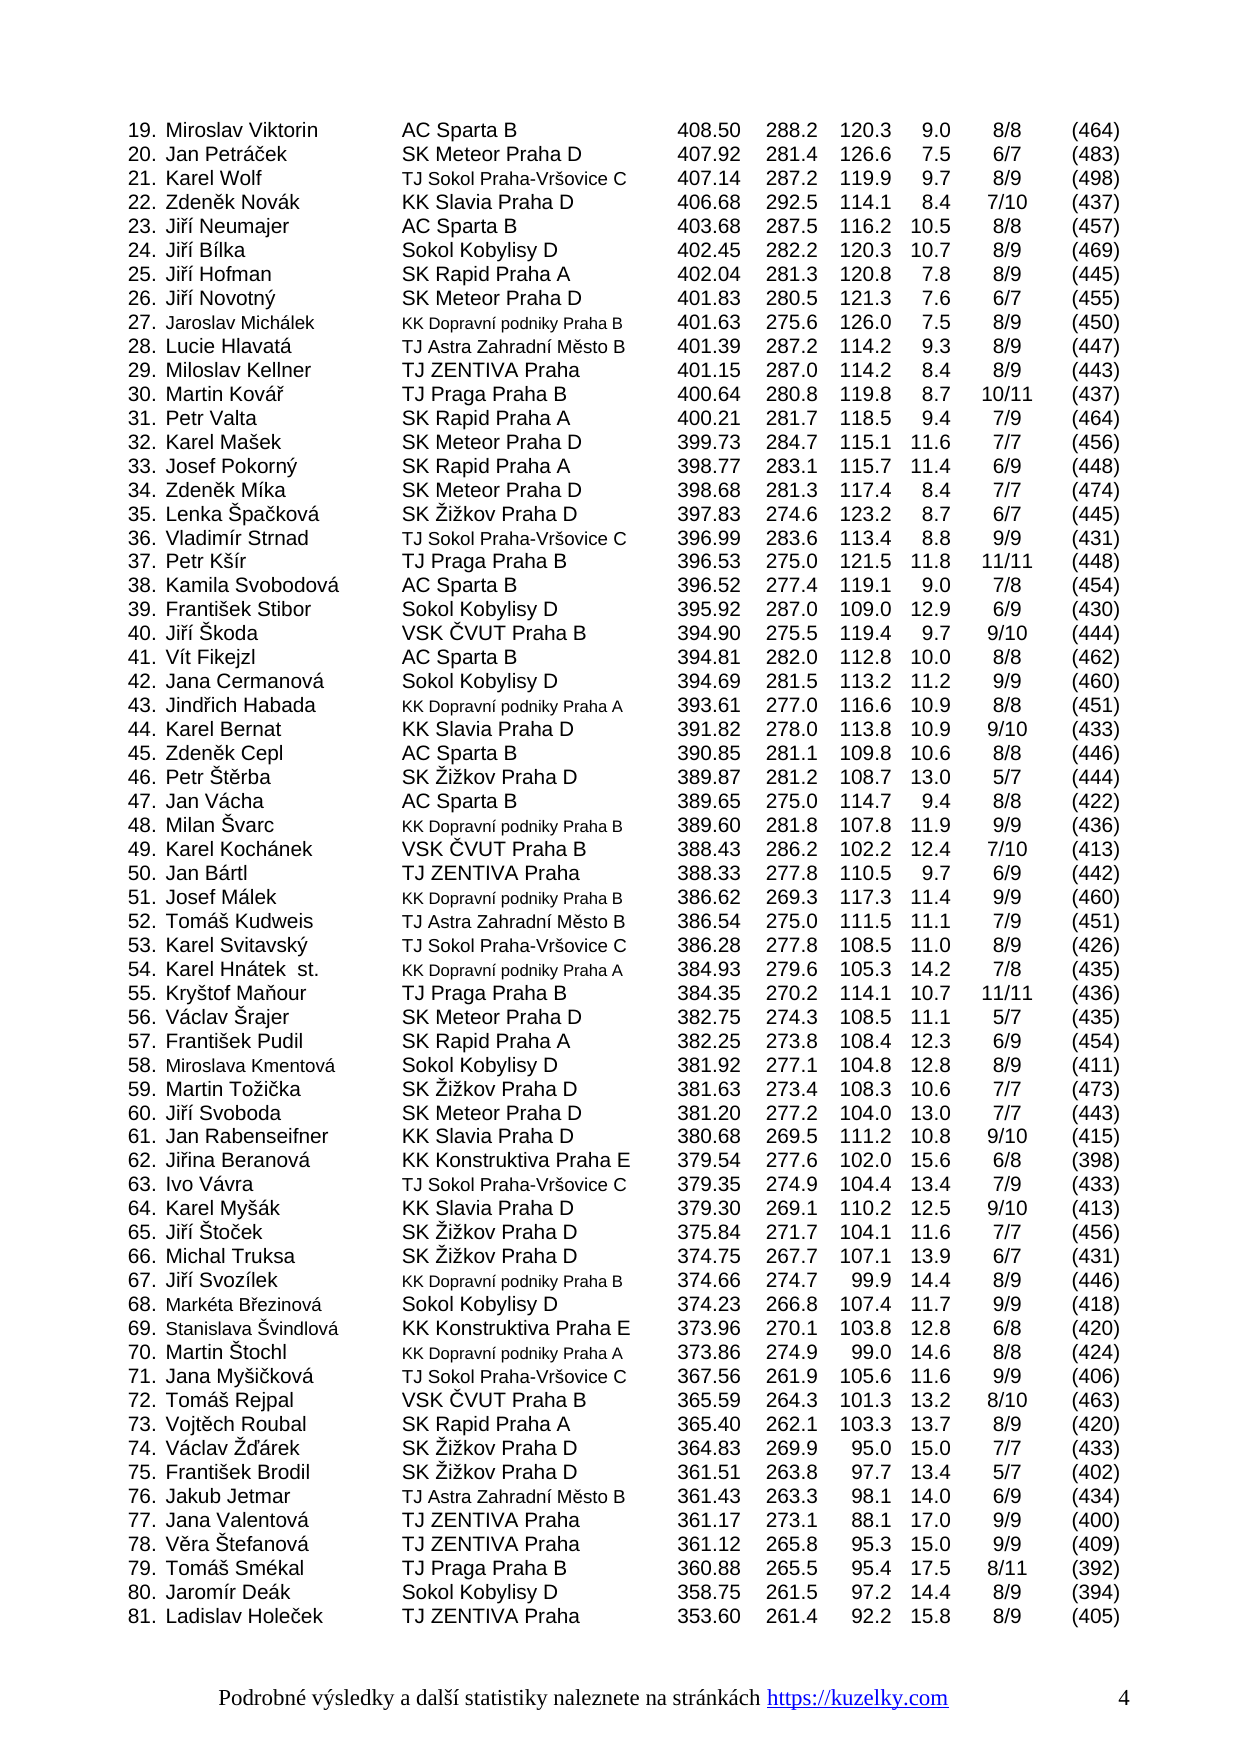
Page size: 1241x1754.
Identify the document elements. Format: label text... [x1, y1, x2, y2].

text 79. Tomáš Smékal TJ Praga Praha B 360.88 265.5 95.4 17.5 8/11 (392) [106, 1556, 1134, 1579]
text 62. Jiřina Beranová KK Konstruktiva Praha E 379.54 277.6 102.0 15.6 6/8 (398) [106, 1148, 1134, 1172]
text 41. Vít Fikejzl AC Sparta B 394.81 282.0 112.8 10.0 8/8 (462) [106, 645, 1134, 669]
text 26. Jiří Novotný SK Meteor Praha D 401.83 280.5 121.3 7.6 6/7 (455) [106, 286, 1134, 310]
text 55. Kryštof Maňour TJ Praga Praha B 384.35 270.2 114.1 10.7 11/11 (436) [106, 981, 1134, 1004]
text 77. Jana Valentová TJ ZENTIVA Praha 361.17 273.1 88.1 17.0 9/9 (400) [106, 1508, 1134, 1532]
text 35. Lenka Špačková SK Žižkov Praha D 397.83 274.6 123.2 8.7 6/7 (445) [106, 501, 1134, 525]
text 51. Josef Málek KK Dopravní podniky Praha B 386.62 269.3 117.3 11.4 9/9 (460) [106, 885, 1134, 909]
text 60. Jiří Svoboda SK Meteor Praha D 381.20 277.2 104.0 13.0 7/7 (443) [106, 1100, 1134, 1124]
text 80. Jaromír Deák Sokol Kobylisy D 358.75 261.5 97.2 14.4 8/9 (394) [106, 1579, 1134, 1603]
text 30. Martin Kovář TJ Praga Praha B 400.64 280.8 119.8 8.7 10/11 (437) [106, 382, 1134, 406]
text 45. Zdeněk Cepl AC Sparta B 390.85 281.1 109.8 10.6 8/8 (446) [106, 741, 1134, 765]
text 25. Jiří Hofman SK Rapid Praha A 402.04 281.3 120.8 7.8 8/9 (445) [106, 262, 1134, 286]
text 78. Věra Štefanová TJ ZENTIVA Praha 361.12 265.8 95.3 15.0 9/9 (409) [106, 1532, 1134, 1556]
text 48. Milan Švarc KK Dopravní podniky Praha B 389.60 281.8 107.8 11.9 9/9 (436) [106, 813, 1134, 837]
text 32. Karel Mašek SK Meteor Praha D 399.73 284.7 115.1 11.6 7/7 (456) [106, 429, 1134, 453]
text 63. Ivo Vávra TJ Sokol Praha-Vršovice C 379.35 274.9 104.4 13.4 7/9 (433) [106, 1172, 1134, 1196]
text 64. Karel Myšák KK Slavia Praha D 379.30 269.1 110.2 12.5 9/10 (413) [106, 1196, 1134, 1220]
text 53. Karel Svitavský TJ Sokol Praha-Vršovice C 386.28 277.8 108.5 11.0 8/9 (426) [106, 933, 1134, 957]
text 59. Martin Tožička SK Žižkov Praha D 381.63 273.4 108.3 10.6 7/7 (473) [106, 1076, 1134, 1100]
text 73. Vojtěch Roubal SK Rapid Praha A 365.40 262.1 103.3 13.7 8/9 (420) [106, 1412, 1134, 1436]
text 47. Jan Vácha AC Sparta B 389.65 275.0 114.7 9.4 8/8 (422) [106, 789, 1134, 813]
text 71. Jana Myšičková TJ Sokol Praha-Vršovice C 367.56 261.9 105.6 11.6 9/9 (406) [106, 1364, 1134, 1388]
text 67. Jiří Svozílek KK Dopravní podniky Praha B 374.66 274.7 99.9 14.4 8/9 (446) [106, 1268, 1134, 1292]
text 70. Martin Štochl KK Dopravní podniky Praha A 373.86 274.9 99.0 14.6 8/8 (424) [106, 1340, 1134, 1364]
text 23. Jiří Neumajer AC Sparta B 403.68 287.5 116.2 10.5 8/8 (457) [106, 214, 1134, 238]
text 56. Václav Šrajer SK Meteor Praha D 382.75 274.3 108.5 11.1 5/7 (435) [106, 1004, 1134, 1028]
text 37. Petr Kšír TJ Praga Praha B 396.53 275.0 121.5 11.8 11/11 (448) [106, 549, 1134, 573]
text 76. Jakub Jetmar TJ Astra Zahradní Město B 361.43 263.3 98.1 14.0 6/9 (434) [106, 1484, 1134, 1508]
text 52. Tomáš Kudweis TJ Astra Zahradní Město B 386.54 275.0 111.5 11.1 7/9 (451) [106, 909, 1134, 933]
text 38. Kamila Svobodová AC Sparta B 396.52 277.4 119.1 9.0 7/8 (454) [106, 573, 1134, 597]
text 27. Jaroslav Michálek KK Dopravní podniky Praha B 401.63 275.6 126.0 7.5 8/9 (450) [106, 310, 1134, 334]
text 22. Zdeněk Novák KK Slavia Praha D 406.68 292.5 114.1 8.4 7/10 (437) [106, 190, 1134, 214]
text 75. František Brodil SK Žižkov Praha D 361.51 263.8 97.7 13.4 5/7 (402) [106, 1460, 1134, 1484]
text 43. Jindřich Habada KK Dopravní podniky Praha A 393.61 277.0 116.6 10.9 8/8 (451) [106, 693, 1134, 717]
text 39. František Stibor Sokol Kobylisy D 395.92 287.0 109.0 12.9 6/9 (430) [106, 597, 1134, 621]
text 21. Karel Wolf TJ Sokol Praha-Vršovice C 407.14 287.2 119.9 9.7 8/9 (498) [106, 166, 1134, 190]
text 46. Petr Štěrba SK Žižkov Praha D 389.87 281.2 108.7 13.0 5/7 (444) [106, 765, 1134, 789]
text 74. Václav Žďárek SK Žižkov Praha D 364.83 269.9 95.0 15.0 7/7 (433) [106, 1436, 1134, 1460]
text 34. Zdeněk Míka SK Meteor Praha D 398.68 281.3 117.4 8.4 7/7 (474) [106, 477, 1134, 501]
text 19. Miroslav Viktorin AC Sparta B 408.50 288.2 120.3 9.0 8/8 (464) [106, 118, 1134, 142]
text 20. Jan Petráček SK Meteor Praha D 407.92 281.4 126.6 7.5 6/7 (483) [106, 142, 1134, 166]
text 28. Lucie Hlavatá TJ Astra Zahradní Město B 401.39 287.2 114.2 9.3 8/9 (447) [106, 334, 1134, 358]
text 33. Josef Pokorný SK Rapid Praha A 398.77 283.1 115.7 11.4 6/9 (448) [106, 453, 1134, 477]
text 36. Vladimír Strnad TJ Sokol Praha-Vršovice C 396.99 283.6 113.4 8.8 9/9 (431) [106, 525, 1134, 549]
text 72. Tomáš Rejpal VSK ČVUT Praha B 365.59 264.3 101.3 13.2 8/10 (463) [106, 1388, 1134, 1412]
text 49. Karel Kochánek VSK ČVUT Praha B 388.43 286.2 102.2 12.4 7/10 (413) [106, 837, 1134, 861]
text 61. Jan Rabenseifner KK Slavia Praha D 380.68 269.5 111.2 10.8 9/10 (415) [106, 1124, 1134, 1148]
text 65. Jiří Štoček SK Žižkov Praha D 375.84 271.7 104.1 11.6 7/7 (456) [106, 1220, 1134, 1244]
text 54. Karel Hnátek st. KK Dopravní podniky Praha A 384.93 279.6 105.3 14.2 7/8 (435) [106, 957, 1134, 981]
text 24. Jiří Bílka Sokol Kobylisy D 402.45 282.2 120.3 10.7 8/9 (469) [106, 238, 1134, 262]
text 58. Miroslava Kmentová Sokol Kobylisy D 381.92 277.1 104.8 12.8 8/9 (411) [106, 1052, 1134, 1076]
text 57. František Pudil SK Rapid Praha A 382.25 273.8 108.4 12.3 6/9 (454) [106, 1028, 1134, 1052]
text 68. Markéta Březinová Sokol Kobylisy D 374.23 266.8 107.4 11.7 9/9 (418) [106, 1292, 1134, 1316]
text 44. Karel Bernat KK Slavia Praha D 391.82 278.0 113.8 10.9 9/10 (433) [106, 717, 1134, 741]
text 31. Petr Valta SK Rapid Praha A 400.21 281.7 118.5 9.4 7/9 (464) [106, 406, 1134, 429]
text 40. Jiří Škoda VSK ČVUT Praha B 394.90 275.5 119.4 9.7 9/10 (444) [106, 621, 1134, 645]
text 50. Jan Bártl TJ ZENTIVA Praha 388.33 277.8 110.5 9.7 6/9 (442) [106, 861, 1134, 885]
text 66. Michal Truksa SK Žižkov Praha D 374.75 267.7 107.1 13.9 6/7 (431) [106, 1244, 1134, 1268]
text 42. Jana Cermanová Sokol Kobylisy D 394.69 281.5 113.2 11.2 9/9 (460) [106, 669, 1134, 693]
text 81. Ladislav Holeček TJ ZENTIVA Praha 353.60 261.4 92.2 15.8 8/9 (405) [106, 1603, 1134, 1627]
text 29. Miloslav Kellner TJ ZENTIVA Praha 401.15 287.0 114.2 8.4 8/9 (443) [106, 358, 1134, 382]
text 69. Stanislava Švindlová KK Konstruktiva Praha E 373.96 270.1 103.8 12.8 6/8 (420) [106, 1316, 1134, 1340]
